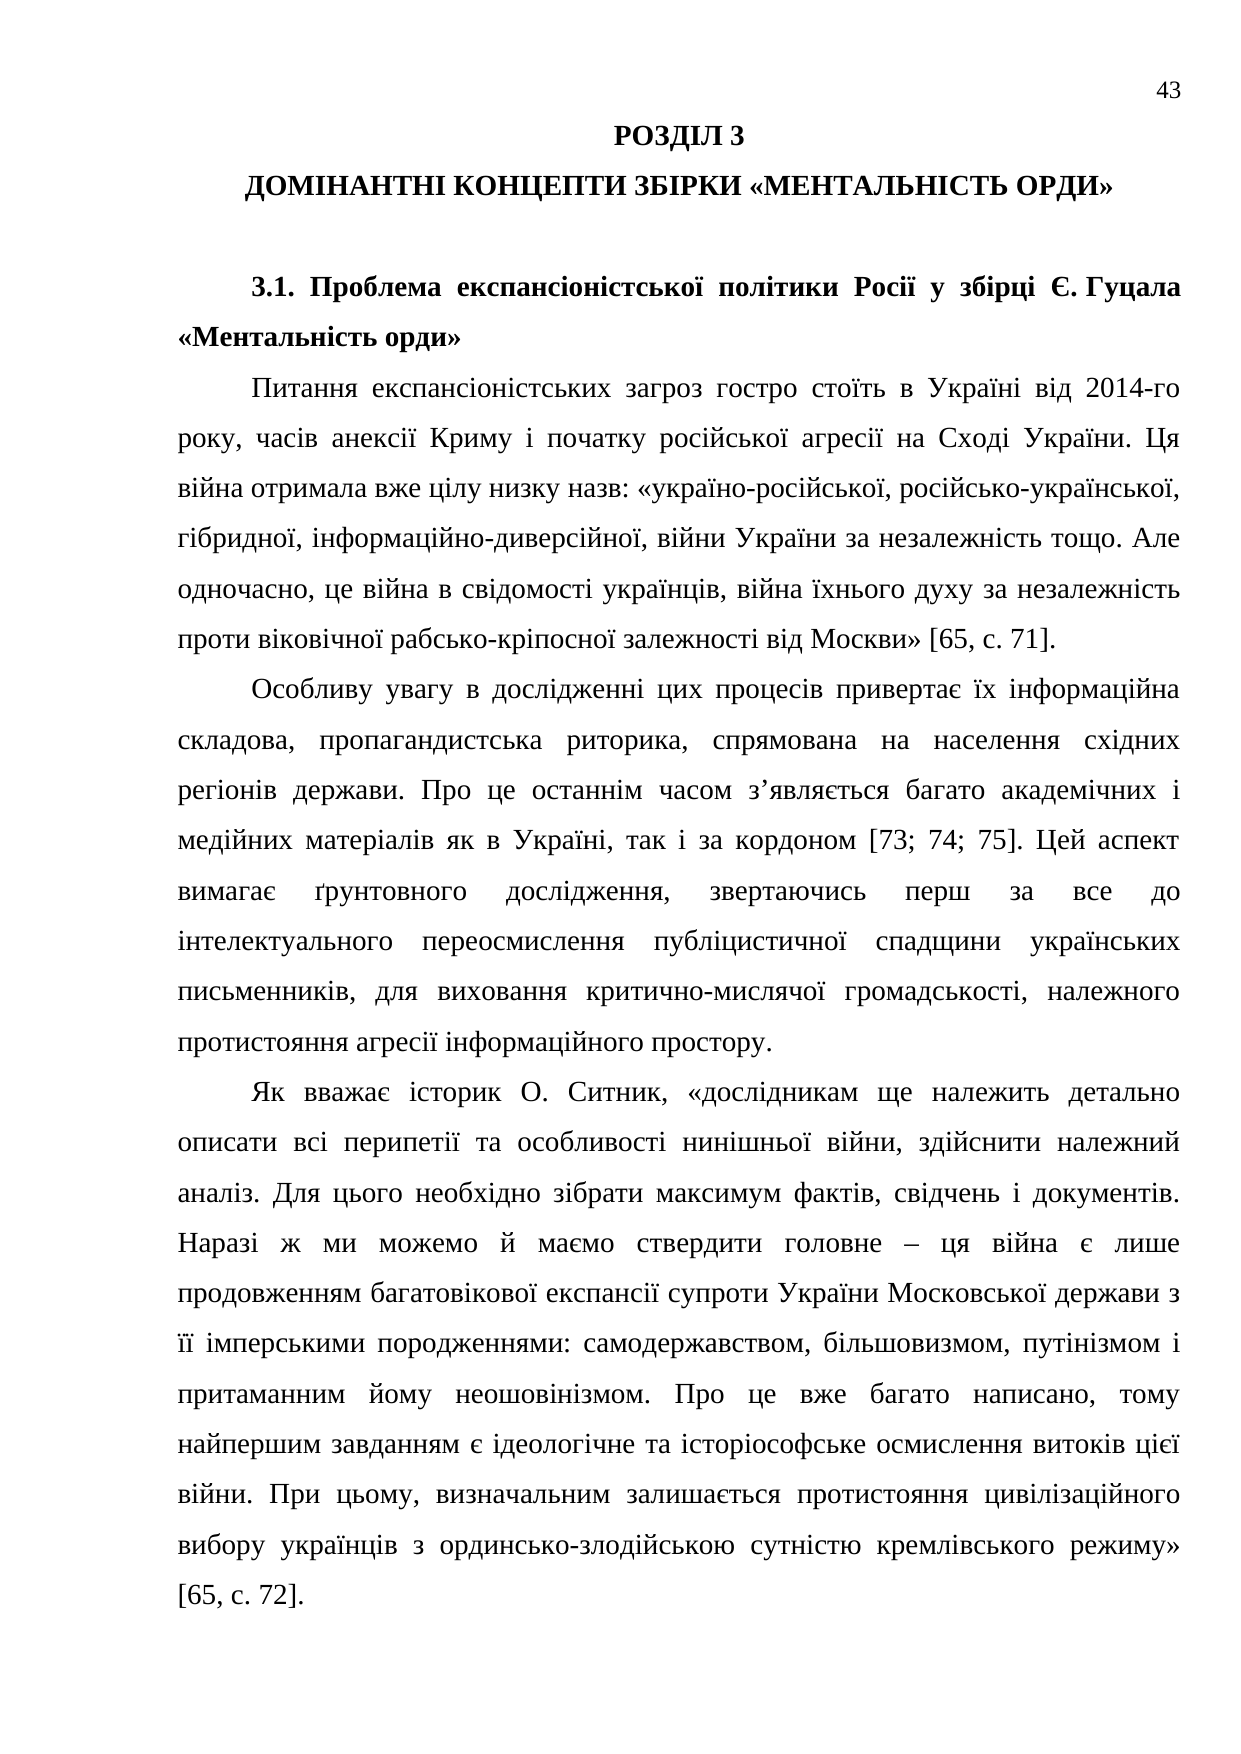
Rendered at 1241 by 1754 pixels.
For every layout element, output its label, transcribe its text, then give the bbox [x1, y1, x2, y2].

text 3.1. Проблема експансіоністської політики Росії у збірці Є. Гуцала «Ментальність орди» [177, 269, 1181, 353]
text РОЗДІЛ 3 [177, 118, 1181, 152]
text Питання експансіоністських загроз гостро стоїть в Україні від 2014-го року, часів анексії Криму і початку російської агресії на Сході України. Ця війна отримала вже цілу низку назв: «україно-російської, російсько-української, гібридної, інформаційно-диверсійної, війни України за незалежність тощо. Але одночасно, це війна в свідомості українців, війна їхнього духу за незалежність проти віковічної рабсько-кріпосної залежності від Москви» [65, с. 71]. [177, 370, 1181, 655]
text Особливу увагу в дослідженні цих процесів привертає їх інформаційна складова, пропагандистська риторика, спрямована на населення східних регіонів держави. Про це останнім часом з’являється багато академічних і медійних матеріалів як в Україні, так і за кордоном [73; 74; 75]. Цей аспект вимагає ґрунтовного дослідження, звертаючись перш за все до інтелектуального переосмислення публіцистичної спадщини українських письменників, для виховання критично-мислячої громадськості, належного протистояння агресії інформаційного простору. [177, 672, 1181, 1057]
text Як вважає історик О. Ситник, «дослідникам ще належить детально описати всі перипетії та особливості нинішньої війни, здійснити належний аналіз. Для цього необхідно зібрати максимум фактів, свідчень і документів. Наразі ж ми можемо й маємо ствердити головне – ця війна є лише продовженням багатовікової експансії супроти України Московської держави з її імперськими породженнями: самодержавством, більшовизмом, путінізмом і притаманним йому неошовінізмом. Про це вже багато написано, тому найпершим завданням є ідеологічне та історіософське осмислення витоків цієї війни. При цьому, визначальним залишається протистояння цивілізаційного вибору українців з ординсько-злодійською сутністю кремлівського режиму» [65, с. 72]. [177, 1074, 1181, 1611]
text ДОМІНАНТНІ КОНЦЕПТИ ЗБІРКИ «МЕНТАЛЬНІСТЬ ОРДИ» [177, 168, 1181, 202]
